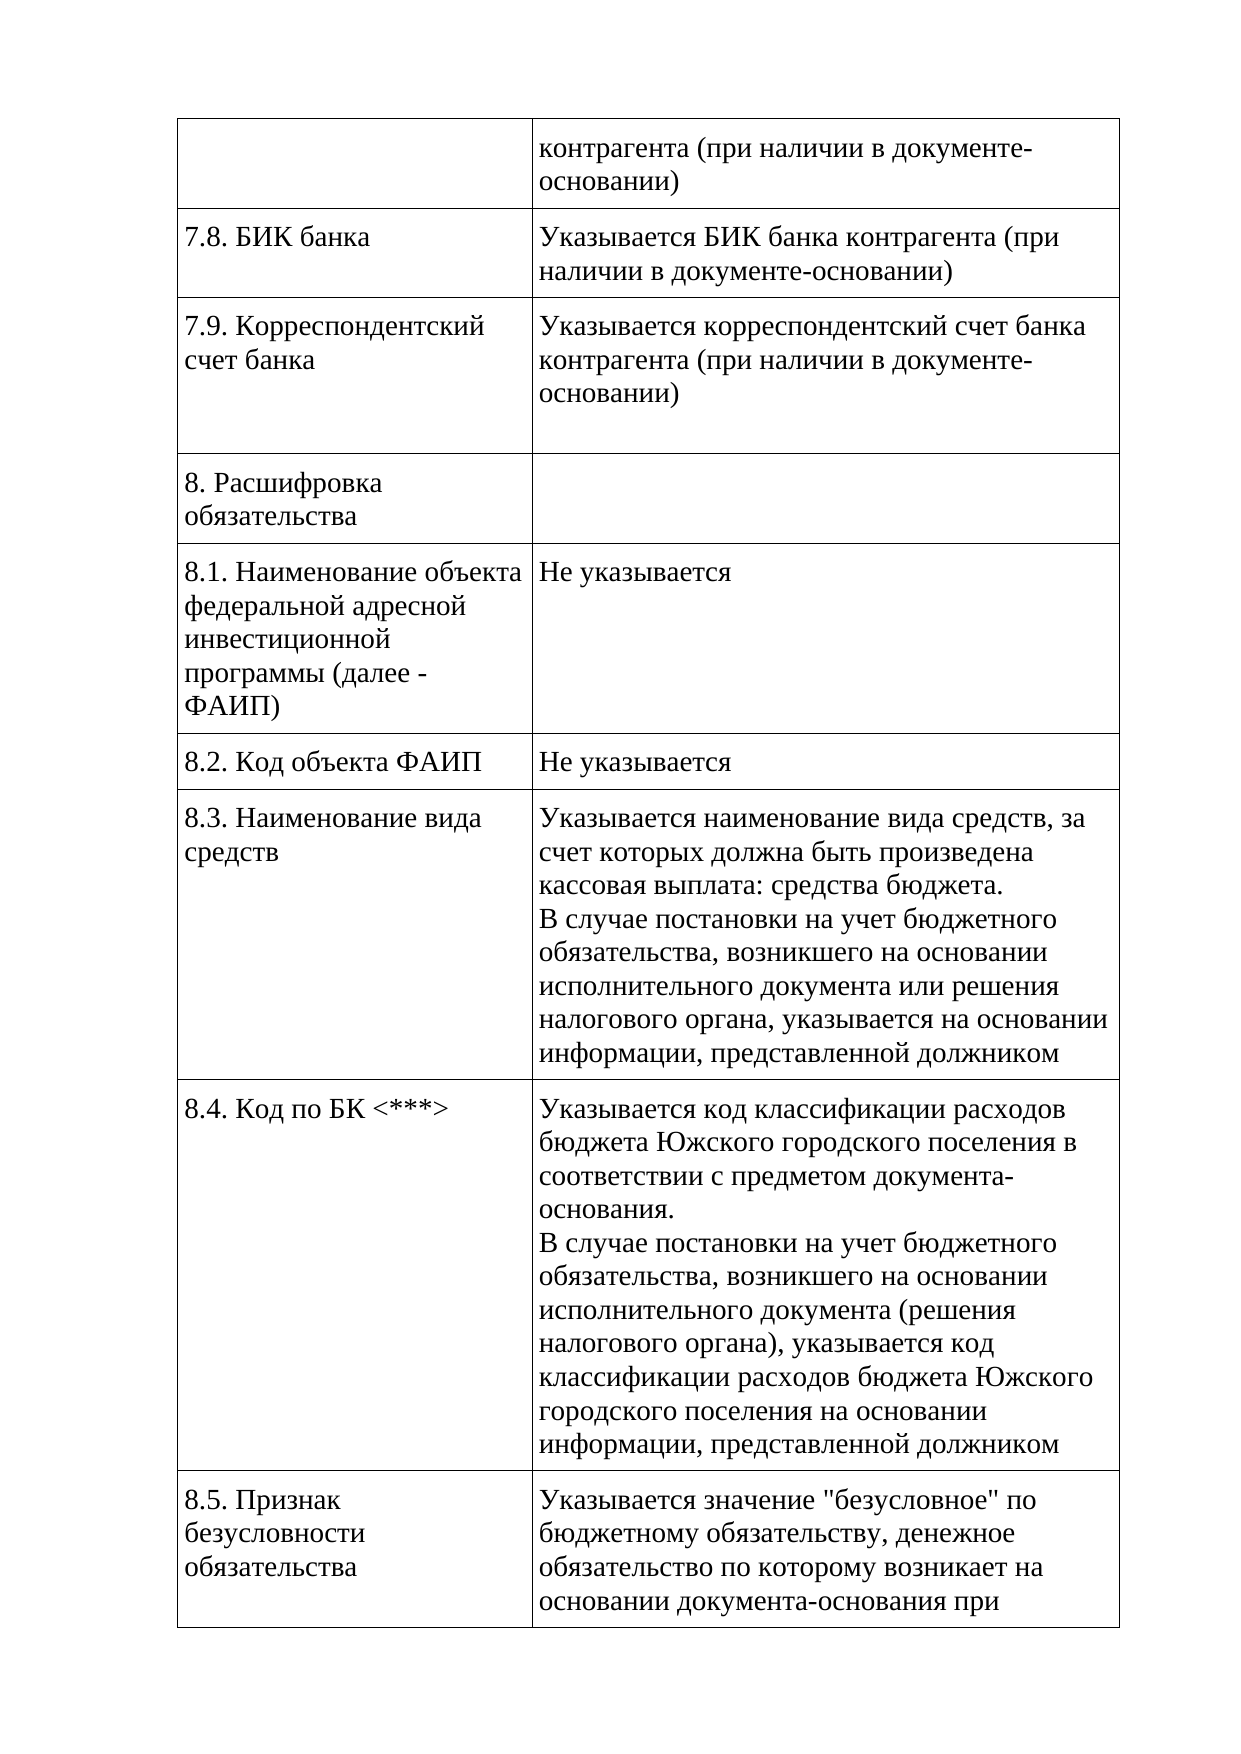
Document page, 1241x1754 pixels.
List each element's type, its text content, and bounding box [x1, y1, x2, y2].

table_cell Не указывается [533, 734, 1119, 788]
table_cell 8. Расшифровка обязательства [178, 454, 532, 543]
table_cell 8.3. Наименование вида средств [178, 790, 532, 1079]
table_cell Указывается БИК банка контрагента (при наличии в документе-основании) [533, 209, 1119, 297]
table_cell 7.8. БИК банка [178, 209, 532, 297]
table_cell 7.9. Корреспондентский счет банка [178, 298, 532, 453]
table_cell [533, 1471, 1119, 1627]
table_cell 8.1. Наименование объекта федеральной адресной инвестиционной программы (далее - ФАИП) [178, 544, 532, 733]
table_cell Указывается корреспондентский счет банка контрагента (при наличии в документе-основании) [533, 298, 1119, 453]
table_cell 8.4. Код по БК <***> [178, 1080, 532, 1470]
table_cell Указывается код классификации расходов бюджета Южского городского поселения в соответствии с предметом документа-основания. В случае постановки на учет бюджетного обязательства, возникшего на основании исполнительного документа (решения налогового органа), указывается код классификации расходов бюджета Южского городского поселения на основании информации, представленной должником [533, 1080, 1119, 1470]
table_cell 8.2. Код объекта ФАИП [178, 734, 532, 788]
table_cell Указывается наименование вида средств, за счет которых должна быть произведена кассовая выплата: средства бюджета. В случае постановки на учет бюджетного обязательства, возникшего на основании исполнительного документа или решения налогового органа, указывается на основании информации, представленной должником [533, 790, 1119, 1079]
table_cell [178, 119, 532, 207]
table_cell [178, 1471, 532, 1627]
table_cell Не указывается [533, 544, 1119, 733]
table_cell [533, 119, 1119, 207]
table_cell [533, 454, 1119, 543]
